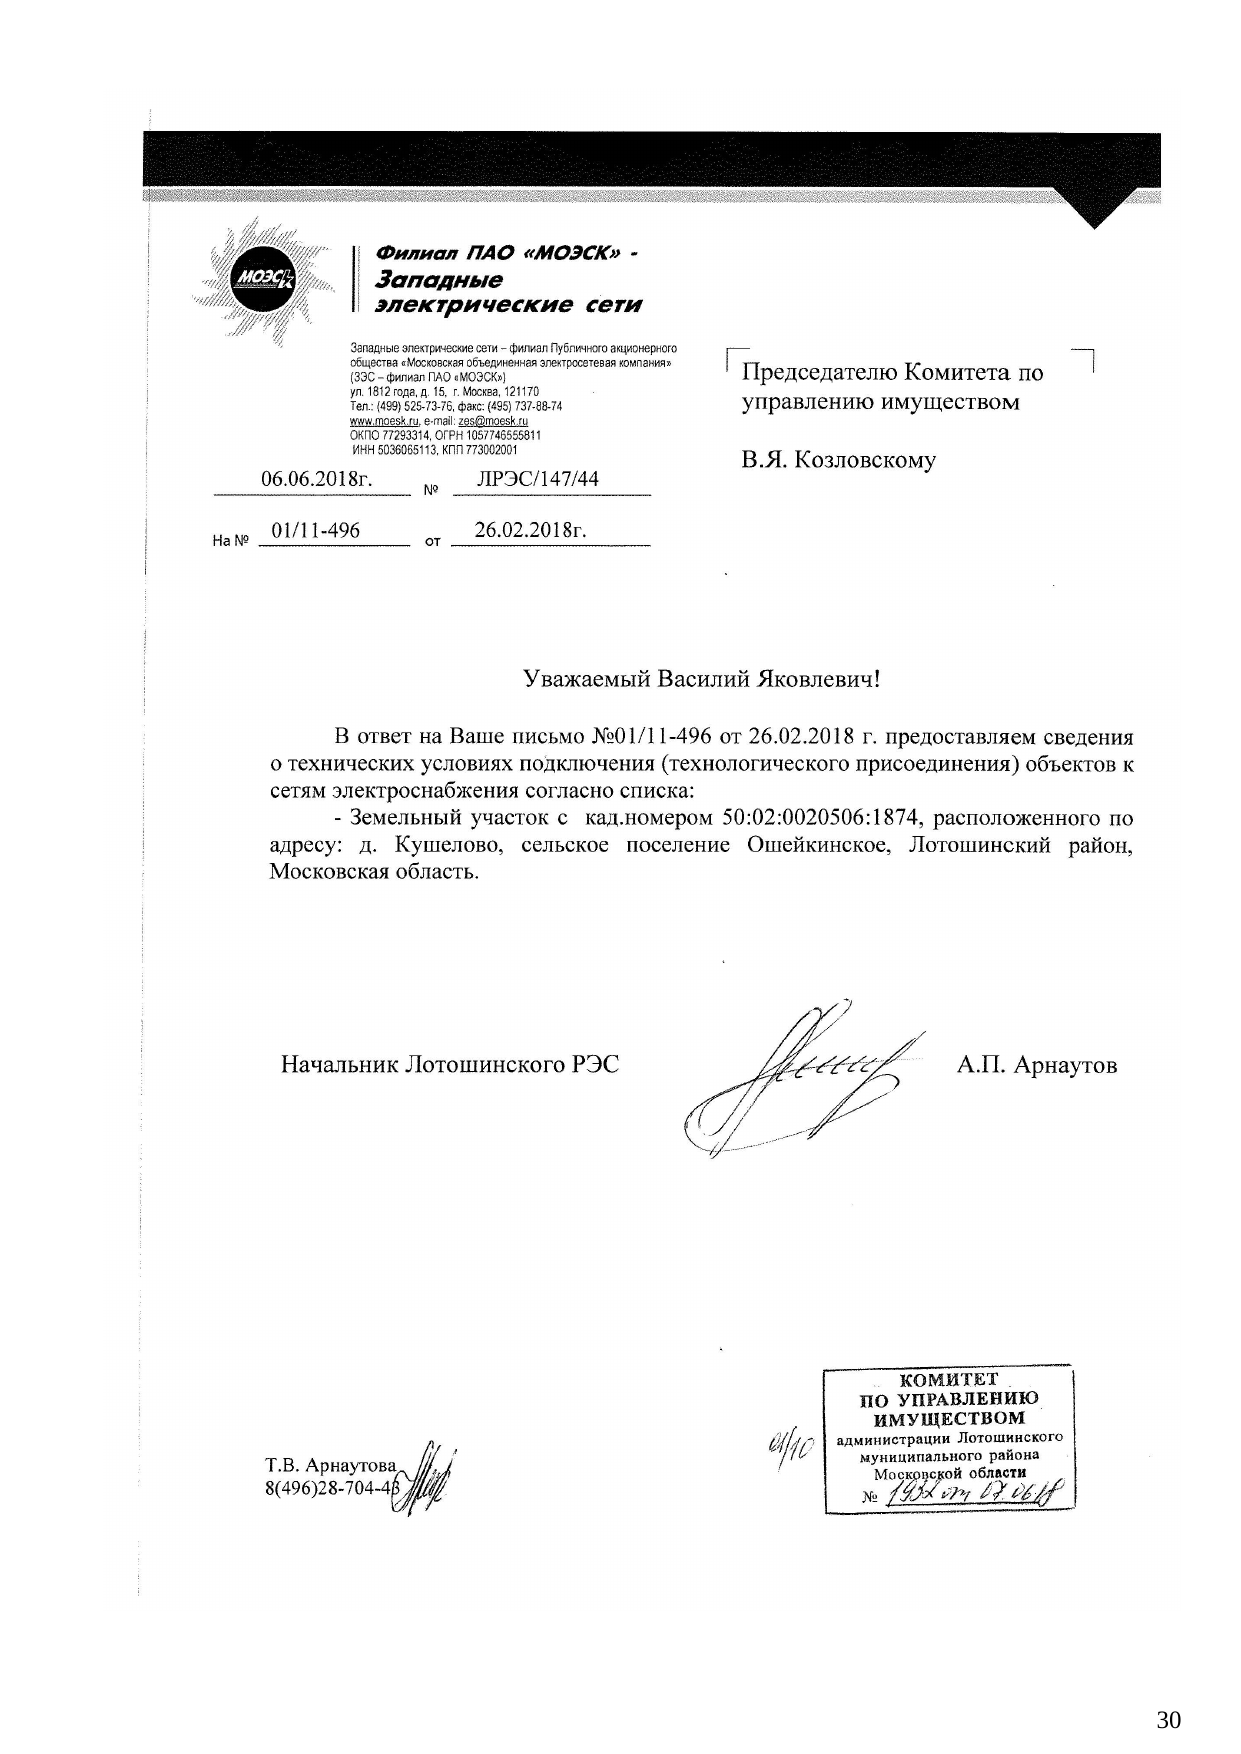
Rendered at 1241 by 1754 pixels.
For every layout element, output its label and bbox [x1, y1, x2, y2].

picture [103, 88, 1181, 1611]
